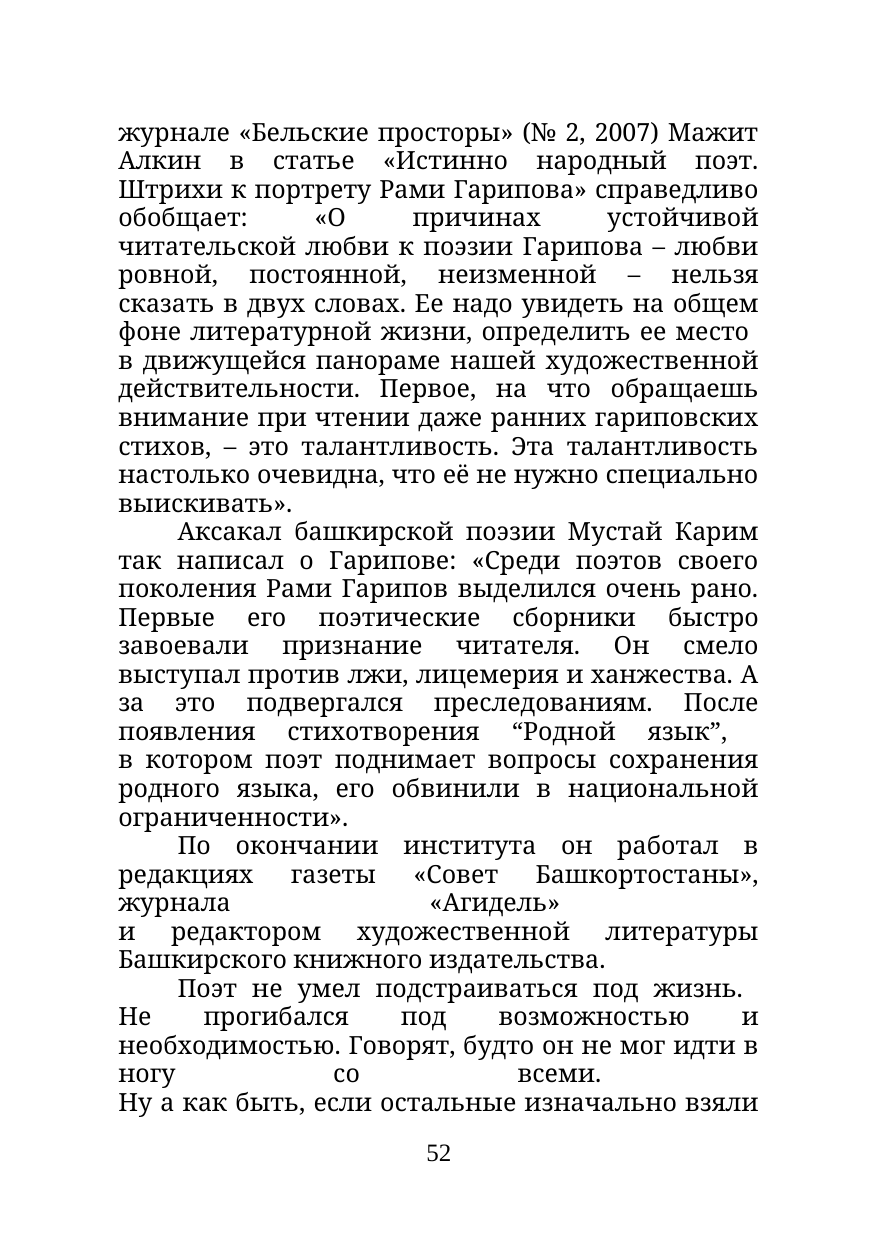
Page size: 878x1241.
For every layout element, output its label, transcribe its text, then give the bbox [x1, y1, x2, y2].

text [118, 118, 759, 518]
text По окончании института он работал в редакциях газеты «Совет Башкортостаны», журнала «Агидель» и редактором художественной литературы Башкирского книжного издательства. [118, 832, 759, 974]
text Аксакал башкирской поэзии Мустай Карим так написал о Гарипове: «Среди поэтов своего поколения Рами Гарипов выделился очень рано. Первые его поэтические сборники быстро завоевали признание читателя. Он смело выступал против лжи, лицемерия и ханжества. А за это подвергался преследованиям. После появления стихотворения “Родной язык”, в котором поэт поднимает вопросы сохранения родного языка, его обвинили в национальной ограниченности». [118, 518, 759, 832]
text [118, 974, 759, 1117]
